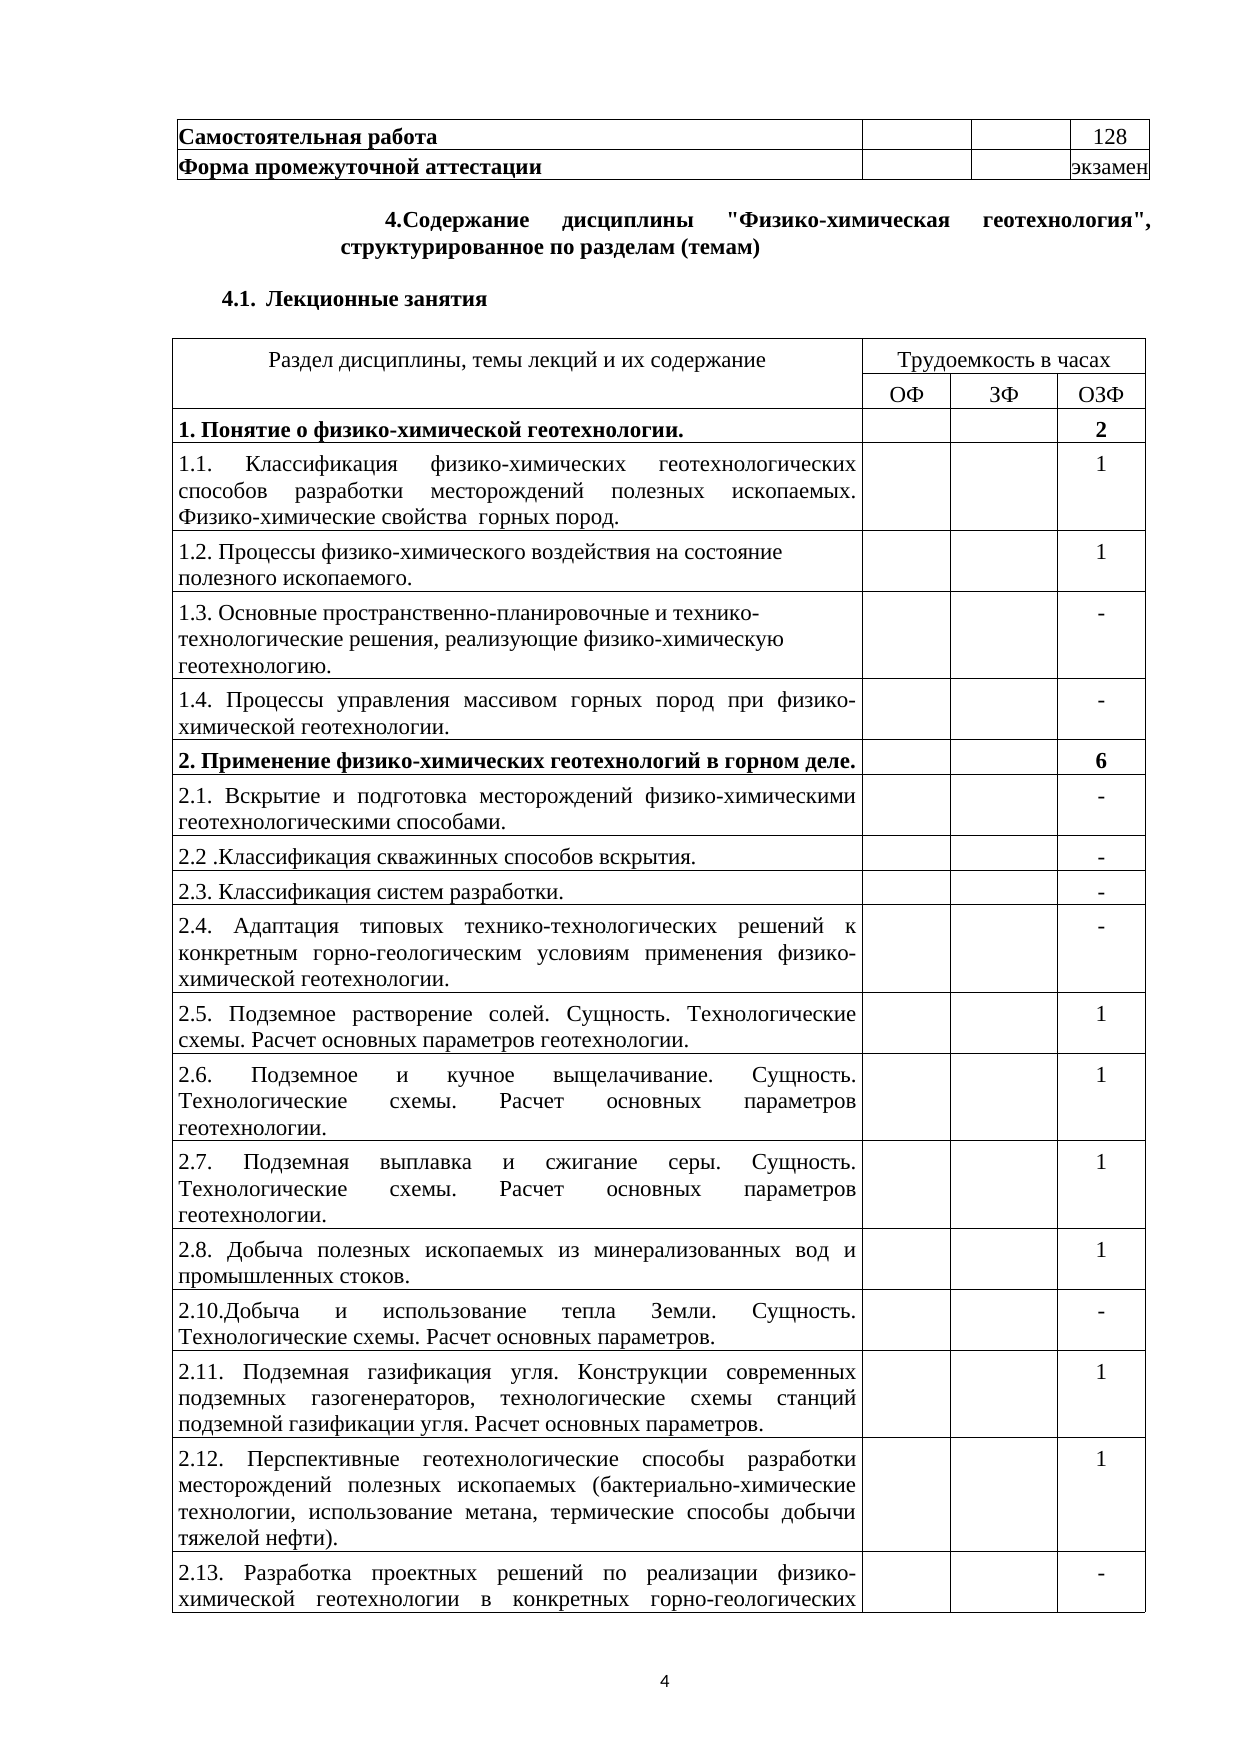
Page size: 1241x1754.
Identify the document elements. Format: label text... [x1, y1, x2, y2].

table_cell 2 [1058, 409, 1145, 442]
table_cell 1.4. Процессы управления массивом горных пород при физико-химической геотехнологии. [173, 679, 862, 739]
table_cell ОЗФ [1058, 374, 1145, 407]
table_cell - [1058, 1552, 1145, 1612]
table_cell - [1058, 905, 1145, 992]
table_cell 2.5. Подземное растворение солей. Сущность. Технологические схемы. Расчет основных параметров геотехнологии. [173, 993, 862, 1053]
table_cell 1 [1058, 1141, 1145, 1227]
list Лекционные занятия [177, 285, 1152, 312]
table_cell [951, 905, 1057, 992]
table_cell - [1058, 679, 1145, 739]
table_cell - [1058, 775, 1145, 835]
table_cell [863, 443, 950, 529]
table_cell 1 [1058, 443, 1145, 529]
table_cell [863, 1351, 950, 1437]
table_cell [863, 1290, 950, 1349]
table_cell [951, 1229, 1057, 1288]
table_cell 6 [1058, 740, 1145, 774]
table_cell [863, 1438, 950, 1551]
table_cell 1.1. Классификация физико-химических геотехнологических способов разработки месторождений полезных ископаемых. Физико-химические свойства горных пород. [173, 443, 862, 529]
table_cell [863, 679, 950, 739]
table_cell 2.11. Подземная газификация угля. Конструкции современных подземных газогенераторов, технологические схемы станций подземной газификации угля. Расчет основных параметров. [173, 1351, 862, 1437]
table_cell [863, 150, 971, 179]
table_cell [173, 1552, 862, 1612]
table_cell [863, 775, 950, 835]
table_cell [951, 1290, 1057, 1349]
table_cell [972, 150, 1070, 179]
table_cell - [1058, 592, 1145, 678]
table_cell 2.12. Перспективные геотехнологические способы разработки месторождений полезных ископаемых (бактериально-химические технологии, использование метана, термические способы добычи тяжелой нефти). [173, 1438, 862, 1551]
table_cell 1 [1058, 531, 1145, 591]
table_cell Форма промежуточной аттестации [178, 150, 862, 179]
table_cell [863, 1552, 950, 1612]
table_cell 2.3. Классификация систем разработки. [173, 871, 862, 904]
table_cell [951, 740, 1057, 774]
table_cell 2. Применение физико-химических геотехнологий в горном деле. [173, 740, 862, 774]
table_cell 2.1. Вскрытие и подготовка месторождений физико-химическими геотехнологическими способами. [173, 775, 862, 835]
table_cell [951, 592, 1057, 678]
table_header Раздел дисциплины, темы лекций и их содержание [173, 339, 862, 407]
table_cell [863, 905, 950, 992]
table_cell [951, 775, 1057, 835]
table_cell 128 [1071, 120, 1149, 149]
table_cell [951, 1552, 1057, 1612]
table_cell [951, 531, 1057, 591]
table_cell 1. Понятие о физико-химической геотехнологии. [173, 409, 862, 442]
table_cell [951, 871, 1057, 904]
table_cell [863, 592, 950, 678]
table_cell [863, 871, 950, 904]
table_cell [951, 1054, 1057, 1140]
table_cell 1 [1058, 1054, 1145, 1140]
table_cell [951, 409, 1057, 442]
table_cell экзамен [1071, 150, 1149, 179]
table_cell ЗФ [951, 374, 1057, 407]
table_cell 2.6. Подземное и кучное выщелачивание. Сущность. Технологические схемы. Расчет основных параметров геотехнологии. [173, 1054, 862, 1140]
table_cell [951, 993, 1057, 1053]
table_cell 2.10.Добыча и использование тепла Земли. Сущность. Технологические схемы. Расчет основных параметров. [173, 1290, 862, 1349]
table_cell [863, 836, 950, 869]
list Содержание дисциплины "Физико-химическая геотехнология", структурированное по разделам (темам) [340, 206, 1152, 259]
table_cell 1 [1058, 1438, 1145, 1551]
table_cell [863, 740, 950, 774]
table_cell 1.2. Процессы физико-химического воздействия на состояние полезного ископаемого. [173, 531, 862, 591]
table_cell 1 [1058, 1229, 1145, 1288]
table_cell 2.2 .Классификация скважинных способов вскрытия. [173, 836, 862, 869]
table_cell - [1058, 1290, 1145, 1349]
table_cell [951, 1141, 1057, 1227]
table_cell 2.4. Адаптация типовых технико-технологических решений к конкретным горно-геологическим условиям применения физико-химической геотехнологии. [173, 905, 862, 992]
table_cell [863, 993, 950, 1053]
table_cell [951, 443, 1057, 529]
table_cell 1 [1058, 993, 1145, 1053]
table_cell [863, 1141, 950, 1227]
table_cell [863, 1054, 950, 1140]
table_cell 2.7. Подземная выплавка и сжигание серы. Сущность. Технологические схемы. Расчет основных параметров геотехнологии. [173, 1141, 862, 1227]
table_cell [863, 120, 971, 149]
table_cell - [1058, 871, 1145, 904]
table_cell [863, 409, 950, 442]
table_cell - [1058, 836, 1145, 869]
table_cell [863, 531, 950, 591]
table_cell ОФ [863, 374, 950, 407]
table_cell [972, 120, 1070, 149]
table_cell [951, 1351, 1057, 1437]
table_cell [863, 1229, 950, 1288]
table_cell [951, 1438, 1057, 1551]
table_header Трудоемкость в часах [863, 339, 1145, 373]
table_cell 1.3. Основные пространственно-планировочные и технико-технологические решения, реализующие физико-химическую геотехнологию. [173, 592, 862, 678]
table_cell Самостоятельная работа [178, 120, 862, 149]
table_cell 1 [1058, 1351, 1145, 1437]
table_cell 2.8. Добыча полезных ископаемых из минерализованных вод и промышленных стоков. [173, 1229, 862, 1288]
table_cell [951, 836, 1057, 869]
table_cell [951, 679, 1057, 739]
